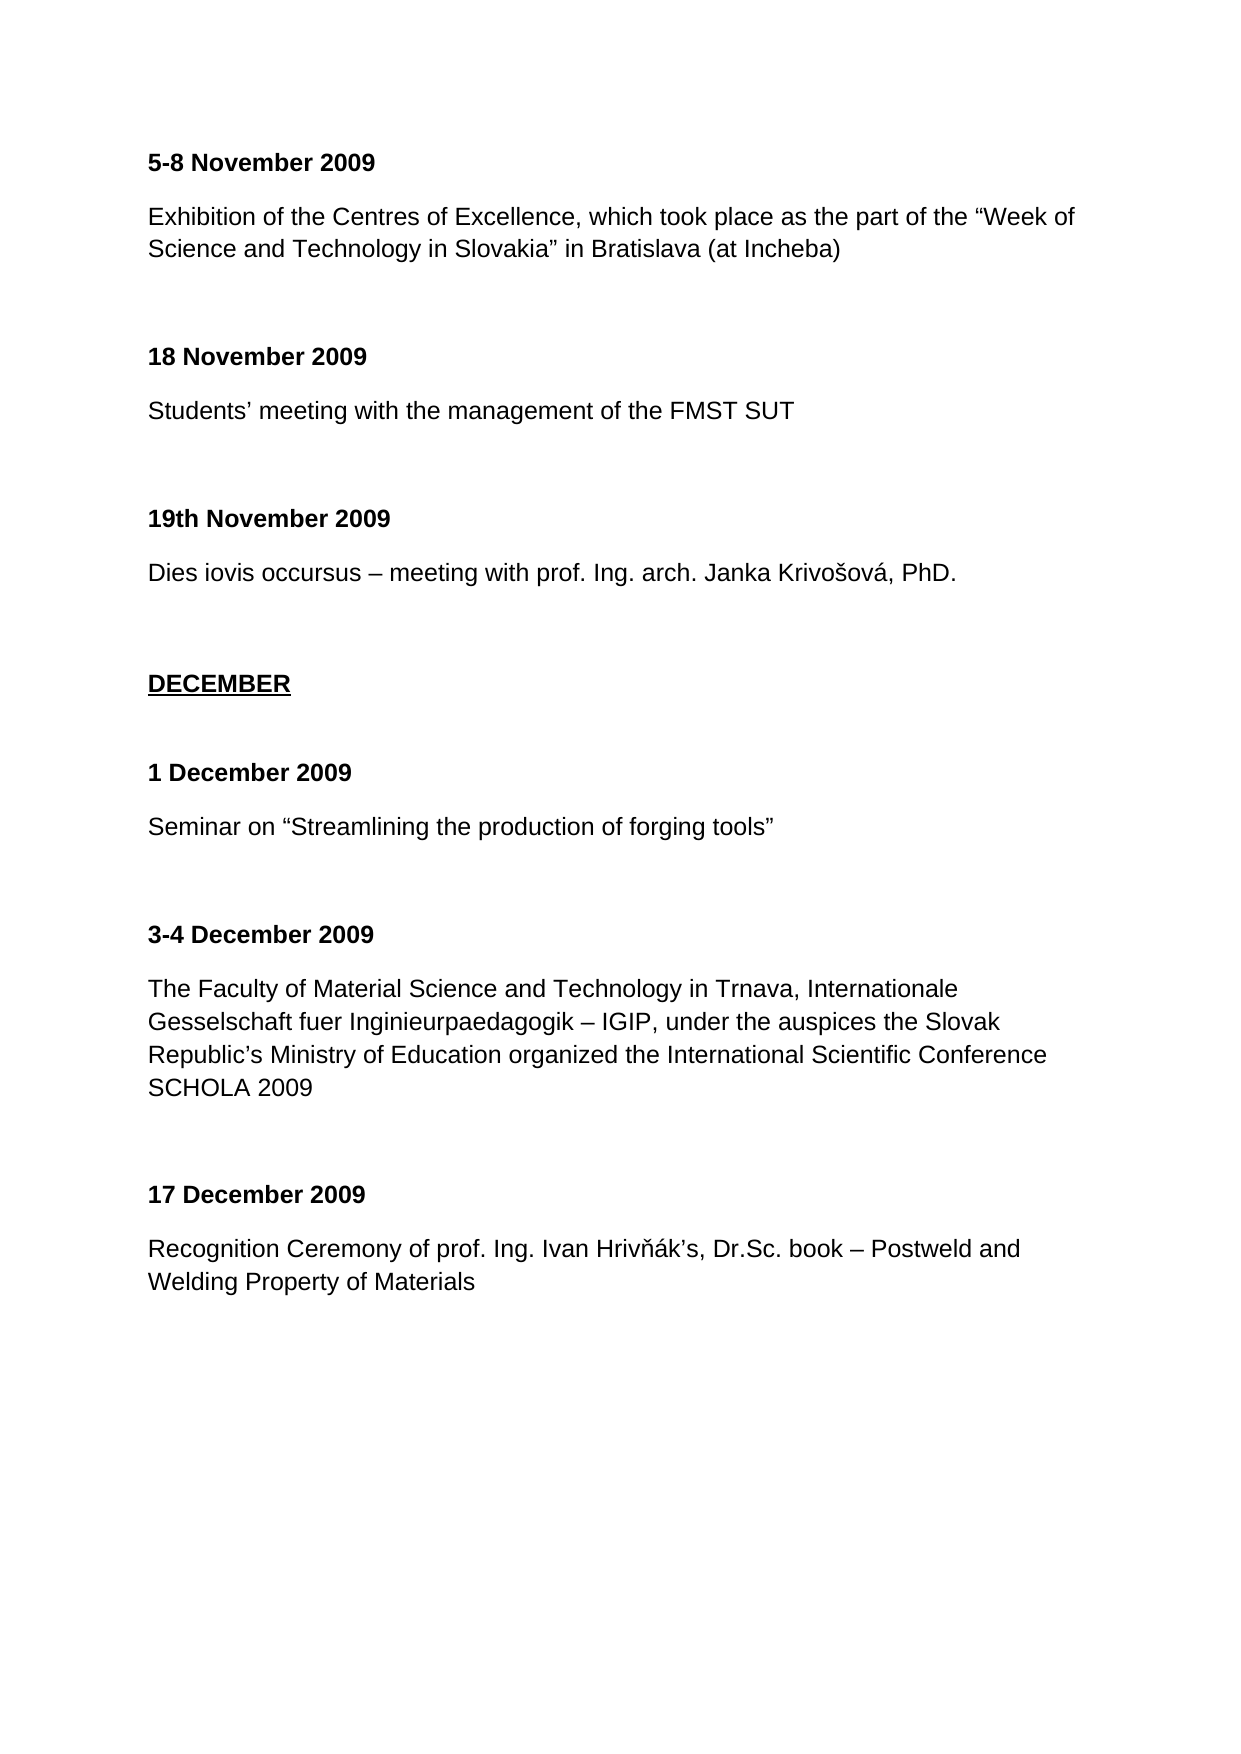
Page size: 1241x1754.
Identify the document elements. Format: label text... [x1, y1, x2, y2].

text Exhibition of the Centres of Excellence, which took place as the part of the “Week of Science and Technology in Slovakia” in Bratislava (at Incheba) [148, 201, 1093, 263]
text Students’ meeting with the management of the FMST SUT [148, 396, 1093, 425]
text 17 December 2009 [148, 1180, 1093, 1209]
text Dies iovis occursus – meeting with prof. Ing. arch. Janka Krivošová, PhD. [148, 558, 1093, 586]
subtitle DECEMBER [148, 669, 1093, 698]
text 3-4 December 2009 [148, 920, 1093, 948]
text Seminar on “Streamlining the production of forging tools” [148, 812, 1093, 841]
text 18 November 2009 [148, 342, 1093, 371]
text Recognition Ceremony of prof. Ing. Ivan Hrivňák’s, Dr.Sc. book – Postweld and Welding Property of Materials [148, 1234, 1093, 1296]
text 19th November 2009 [148, 504, 1093, 532]
text The Faculty of Material Science and Technology in Trnava, Internationale Gesselschaft fuer Inginieurpaedagogik – IGIP, under the auspices the Slovak Republic’s Ministry of Education organized the International Scientific Conference SCHOLA 2009 [148, 974, 1093, 1101]
text 5-8 November 2009 [148, 148, 1093, 176]
text 1 December 2009 [148, 758, 1093, 787]
